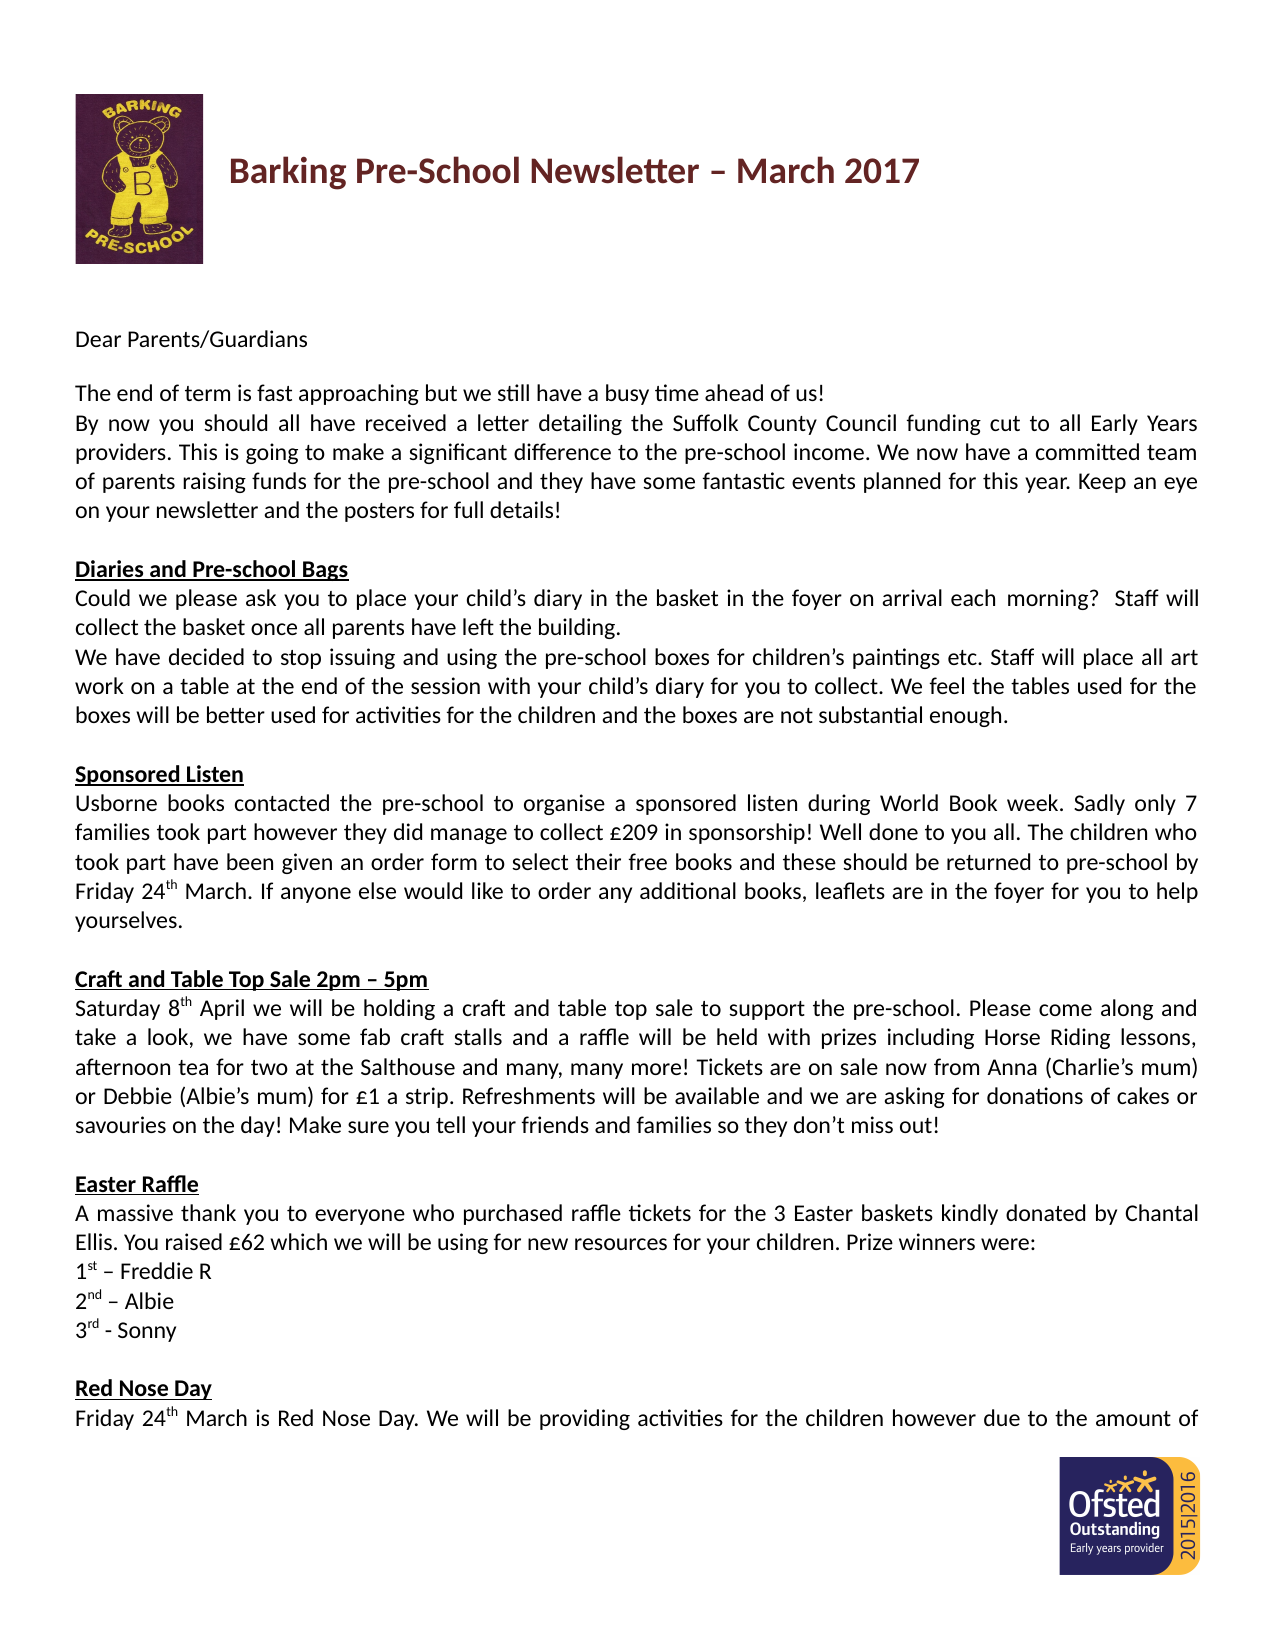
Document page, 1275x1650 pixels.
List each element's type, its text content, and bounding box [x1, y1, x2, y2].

text Could we please ask you to place your child’s diary in the basket in the foyer on arrival each morning? Staff will collect the basket once all parents have left the building. [75, 583, 1200, 642]
text Easter Raffle [75, 1169, 1200, 1198]
text 2nd – Albie [75, 1286, 1200, 1315]
text Dear Parents/Guardians [75, 324, 1200, 353]
text By now you should all have received a letter detailing the Suffolk County Council funding cut to all Early Years providers. This is going to make a significant difference to the pre-school income. We now have a committed team of parents raising funds for the pre-school and they have some fantastic events planned for this year. Keep an eye on your newsletter and the posters for full details! [75, 408, 1200, 525]
text A massive thank you to everyone who purchased raffle tickets for the 3 Easter baskets kindly donated by Chantal Ellis. You raised £62 which we will be using for new resources for your children. Prize winners were: [75, 1198, 1200, 1256]
text 3rd - Sonny [75, 1315, 1200, 1344]
text Diaries and Pre-school Bags [75, 554, 1200, 583]
text Barking Pre-School Newsletter – March 2017 [203, 147, 1200, 193]
text Saturday 8th April we will be holding a craft and table top sale to support the pre-school. Please come along and take a look, we have some fab craft stalls and a raffle will be held with prizes including Horse Riding lessons, afternoon tea for two at the Salthouse and many, many more! Tickets are on sale now from Anna (Charlie’s mum) or Debbie (Albie’s mum) for £1 a strip. Refreshments will be available and we are asking for donations of cakes or savouries on the day! Make sure you tell your friends and families so they don’t miss out! [75, 993, 1200, 1139]
text Sponsored Listen [75, 759, 1200, 788]
picture [75, 94, 203, 263]
text We have decided to stop issuing and using the pre-school boxes for children’s paintings etc. Staff will place all art work on a table at the end of the session with your child’s diary for you to collect. We feel the tables used for the boxes will be better used for activities for the children and the boxes are not substantial enough. [75, 642, 1200, 729]
text Craft and Table Top Sale 2pm – 5pm [75, 964, 1200, 993]
text The end of term is fast approaching but we still have a busy time ahead of us! [75, 378, 1200, 408]
text Red Nose Day [75, 1373, 1200, 1403]
picture [1059, 1457, 1200, 1575]
text Usborne books contacted the pre-school to organise a sponsored listen during World Book week. Sadly only 7 families took part however they did manage to collect £209 in sponsorship! Well done to you all. The children who took part have been given an order form to select their free books and these should be returned to pre-school by Friday 24th March. If anyone else would like to order any additional books, leaflets are in the foyer for you to help yourselves. [75, 788, 1200, 934]
text 1st – Freddie R [75, 1256, 1200, 1286]
